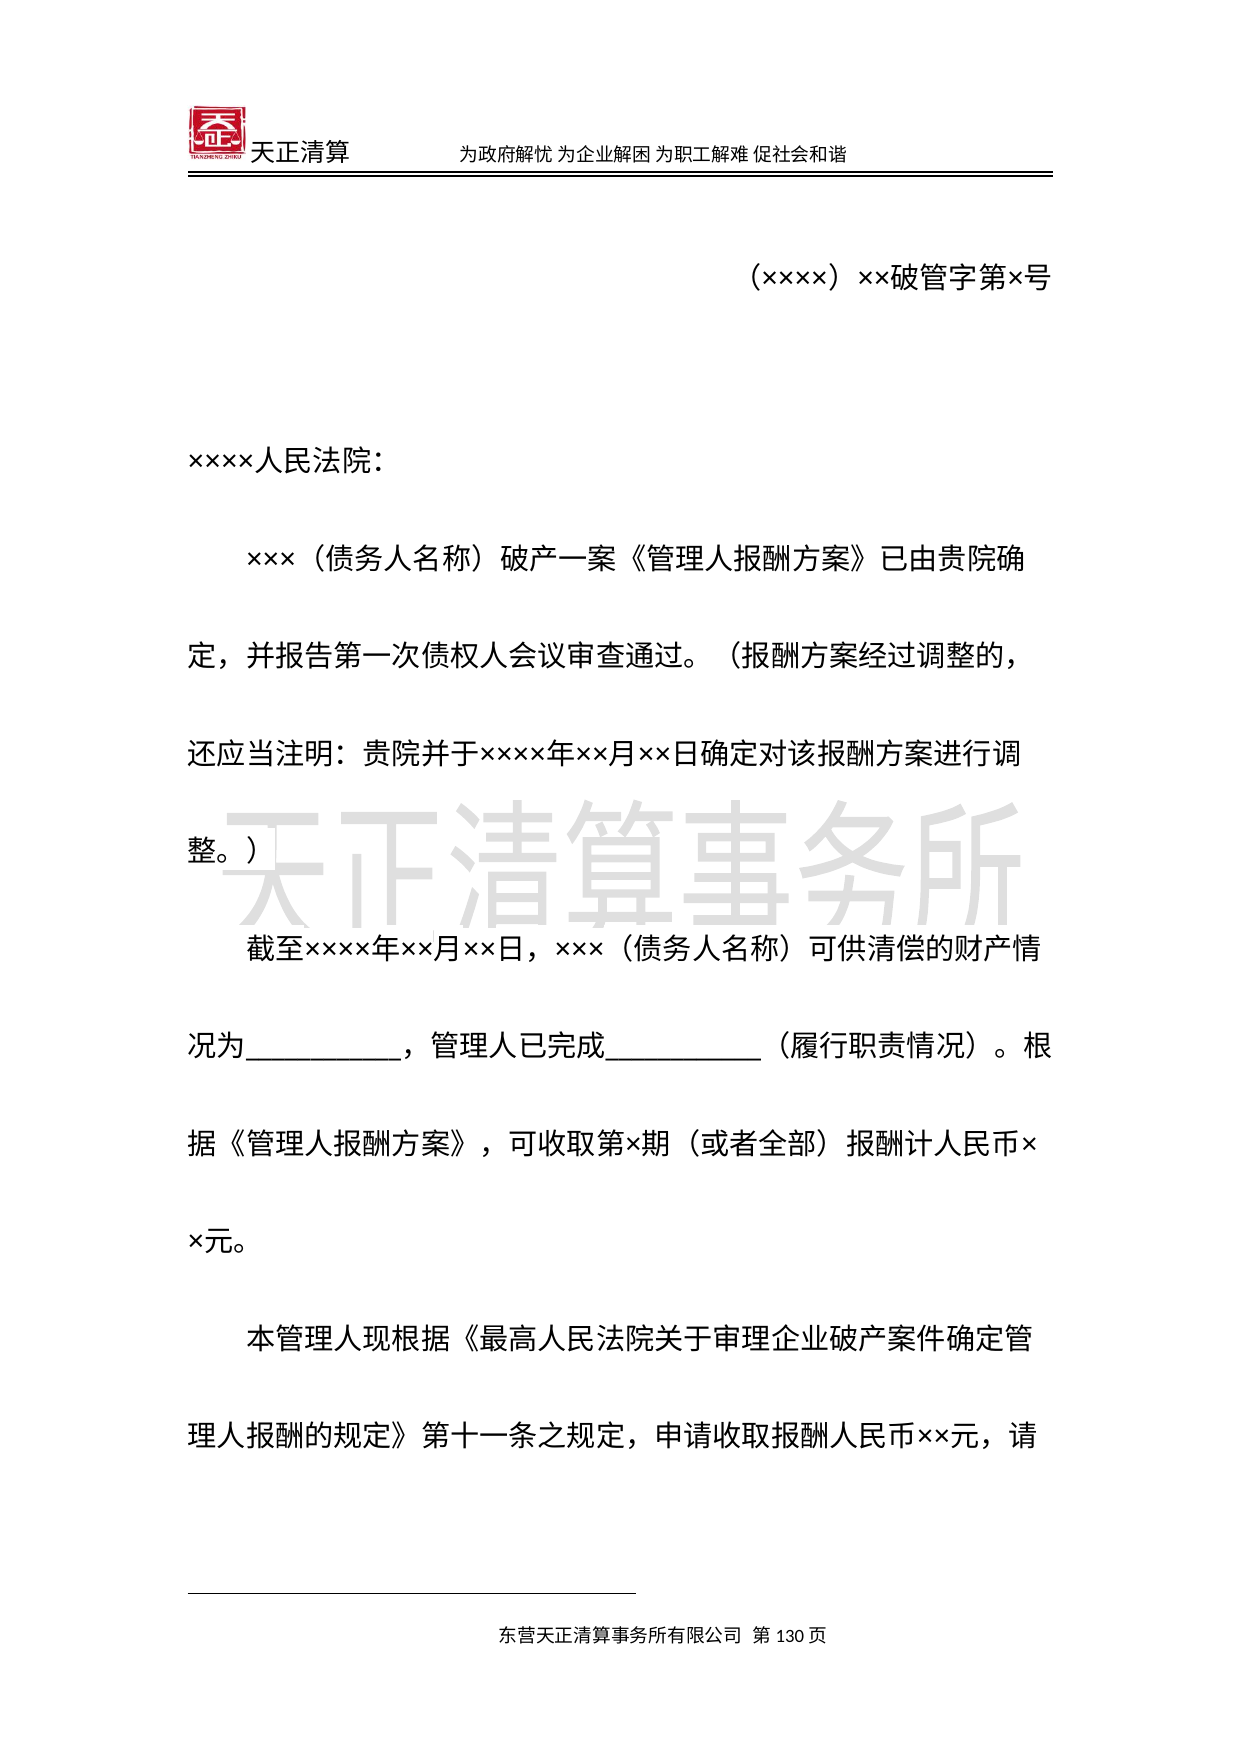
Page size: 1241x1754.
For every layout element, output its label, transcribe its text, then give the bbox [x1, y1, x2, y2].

picture [187, 105, 246, 162]
text （××××）××破管字第×号 [187, 243, 1053, 308]
